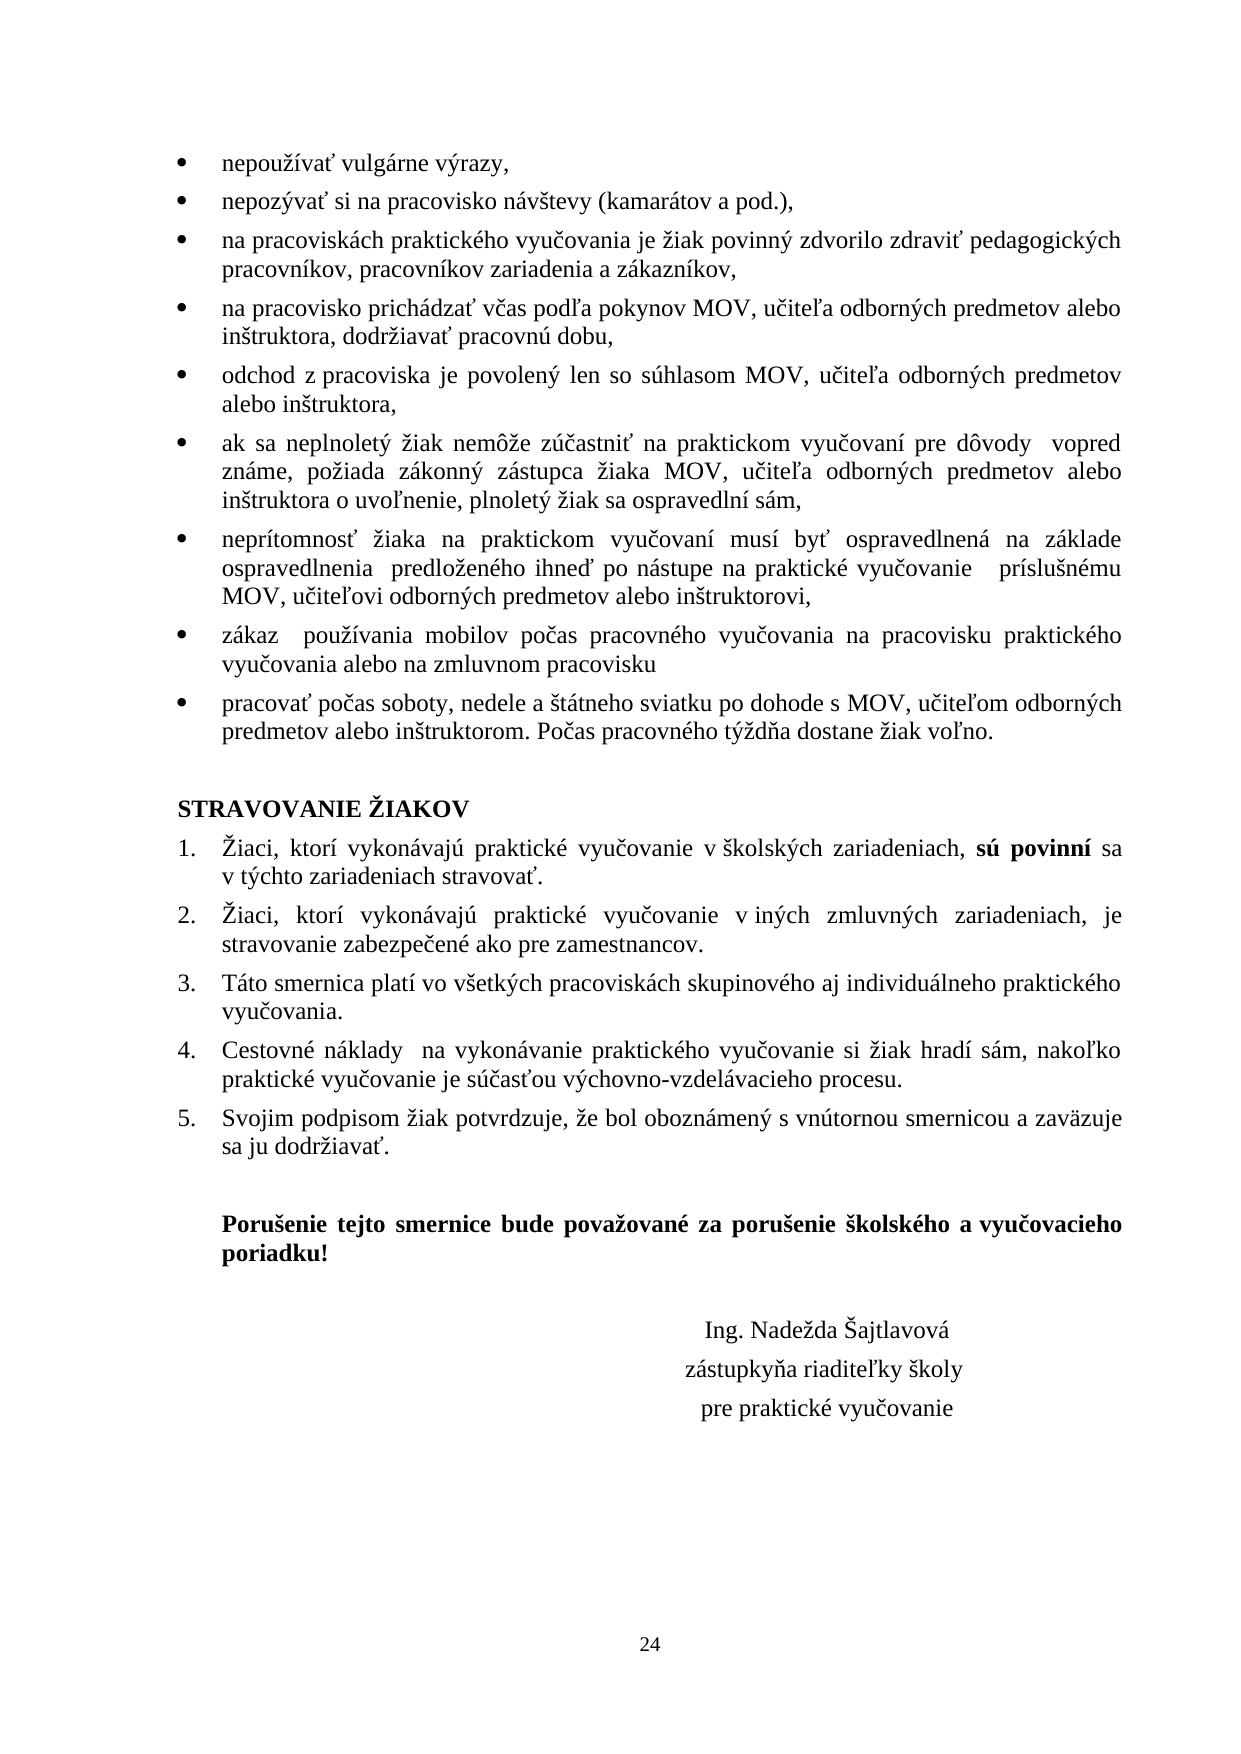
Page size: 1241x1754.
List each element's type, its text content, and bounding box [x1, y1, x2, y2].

list Žiaci, ktorí vykonávajú praktické vyučovanie v iných zmluvných zariadeniach, je stravovanie zabezpečené ako pre zamestnancov. [177, 900, 1122, 958]
list nepoužívať vulgárne výrazy, [177, 148, 1122, 176]
list Cestovné náklady na vykonávanie praktického vyučovanie si žiak hradí sám, nakoľko praktické vyučovanie je súčasťou výchovno-vzdelávacieho procesu. [177, 1035, 1122, 1093]
subtitle STRAVOVANIE ŽIAKOV [177, 794, 1122, 823]
list neprítomnosť žiaka na praktickom vyučovaní musí byť ospravedlnená na základe ospravedlnenia predloženého ihneď po nástupe na praktické vyučovanie príslušnému MOV, učiteľovi odborných predmetov alebo inštruktorovi, [177, 524, 1122, 610]
text Porušenie tejto smernice bude považované za porušenie školského a vyučovacieho poriadku! [177, 1209, 1122, 1266]
list ak sa neplnoletý žiak nemôže zúčastniť na praktickom vyučovaní pre dôvody vopred známe, požiada zákonný zástupca žiaka MOV, učiteľa odborných predmetov alebo inštruktora o uvoľnenie, plnoletý žiak sa ospravedlní sám, [177, 428, 1122, 514]
text Ing. Nadežda Šajtlavová [177, 1315, 1122, 1344]
list nepozývať si na pracovisko návštevy (kamarátov a pod.), [177, 186, 1122, 215]
list pracovať počas soboty, nedele a štátneho sviatku po dohode s MOV, učiteľom odborných predmetov alebo inštruktorom. Počas pracovného týždňa dostane žiak voľno. [177, 688, 1122, 745]
list na pracovisko prichádzať včas podľa pokynov MOV, učiteľa odborných predmetov alebo inštruktora, dodržiavať pracovnú dobu, [177, 293, 1122, 350]
list odchod z pracoviska je povolený len so súhlasom MOV, učiteľa odborných predmetov alebo inštruktora, [177, 360, 1122, 418]
list Žiaci, ktorí vykonávajú praktické vyučovanie v školských zariadeniach, sú povinní sa v týchto zariadeniach stravovať. [177, 833, 1122, 890]
list zákaz používania mobilov počas pracovného vyučovania na pracovisku praktického vyučovania alebo na zmluvnom pracovisku [177, 620, 1122, 678]
text zástupkyňa riaditeľky školy [177, 1354, 1122, 1383]
list Svojim podpisom žiak potvrdzuje, že bol oboznámený s vnútornou smernicou a zaväzuje sa ju dodržiavať. [177, 1103, 1122, 1160]
list na pracoviskách praktického vyučovania je žiak povinný zdvorilo zdraviť pedagogických pracovníkov, pracovníkov zariadenia a zákazníkov, [177, 225, 1122, 283]
text pre praktické vyučovanie [177, 1393, 1122, 1421]
list Táto smernica platí vo všetkých pracoviskách skupinového aj individuálneho praktického vyučovania. [177, 968, 1122, 1025]
